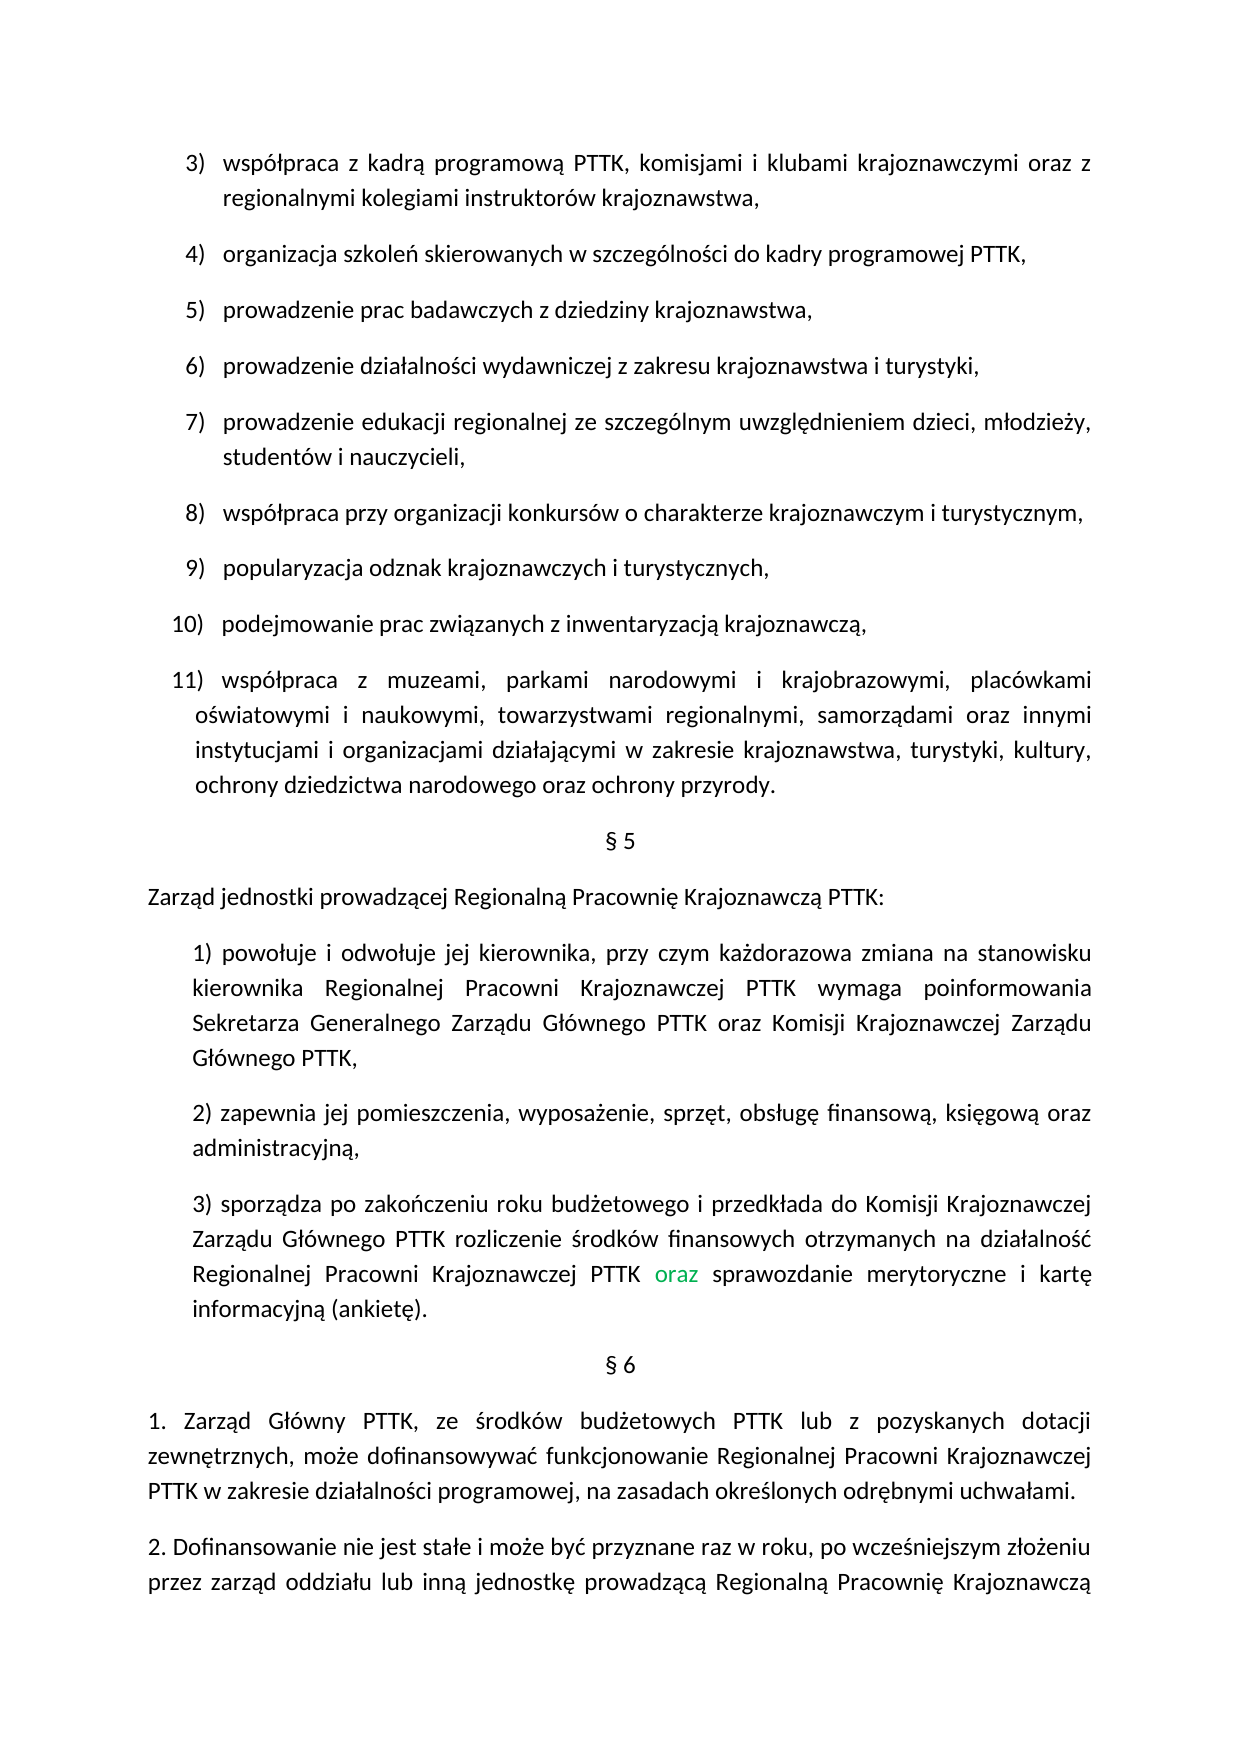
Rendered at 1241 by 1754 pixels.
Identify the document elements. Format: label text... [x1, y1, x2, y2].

list prowadzenie działalności wydawniczej z zakresu krajoznawstwa i turystyki, [185, 350, 1093, 381]
text 1. Zarząd Główny PTTK, ze środków budżetowych PTTK lub z pozyskanych dotacji zewnętrznych, może dofinansowywać funkcjonowanie Regionalnej Pracowni Krajoznawczej PTTK w zakresie działalności programowej, na zasadach określonych odrębnymi uchwałami. [148, 1405, 1093, 1506]
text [148, 1531, 1093, 1596]
text Zarząd jednostki prowadzącej Regionalną Pracownię Krajoznawczą PTTK: [148, 881, 1093, 911]
text § 6 [148, 1349, 1093, 1380]
list popularyzacja odznak krajoznawczych i turystycznych, [185, 553, 1093, 583]
list współpraca przy organizacji konkursów o charakterze krajoznawczym i turystycznym, [185, 497, 1093, 527]
list współpraca z kadrą programową PTTK, komisjami i klubami krajoznawczymi oraz z regionalnymi kolegiami instruktorów krajoznawstwa, [185, 148, 1093, 213]
list prowadzenie prac badawczych z dziedziny krajoznawstwa, [185, 294, 1093, 325]
text § 5 [148, 825, 1093, 856]
list podejmowanie prac związanych z inwentaryzacją krajoznawczą, [171, 608, 1093, 639]
text 3) sporządza po zakończeniu roku budżetowego i przedkłada do Komisji Krajoznawczej Zarządu Głównego PTTK rozliczenie środków finansowych otrzymanych na działalność Regionalnej Pracowni Krajoznawczej PTTK oraz sprawozdanie merytoryczne i kartę informacyjną (ankietę). [192, 1188, 1093, 1324]
text 2) zapewnia jej pomieszczenia, wyposażenie, sprzęt, obsługę finansową, księgową oraz administracyjną, [192, 1098, 1093, 1163]
list współpraca z muzeami, parkami narodowymi i krajobrazowymi, placówkami oświatowymi i naukowymi, towarzystwami regionalnymi, samorządami oraz innymi instytucjami i organizacjami działającymi w zakresie krajoznawstwa, turystyki, kultury, ochrony dziedzictwa narodowego oraz ochrony przyrody. [171, 664, 1093, 800]
list prowadzenie edukacji regionalnej ze szczególnym uwzględnieniem dzieci, młodzieży, studentów i nauczycieli, [185, 406, 1093, 471]
text 1) powołuje i odwołuje jej kierownika, przy czym każdorazowa zmiana na stanowisku kierownika Regionalnej Pracowni Krajoznawczej PTTK wymaga poinformowania Sekretarza Generalnego Zarządu Głównego PTTK oraz Komisji Krajoznawczej Zarządu Głównego PTTK, [192, 937, 1093, 1072]
list organizacja szkoleń skierowanych w szczególności do kadry programowej PTTK, [185, 238, 1093, 269]
